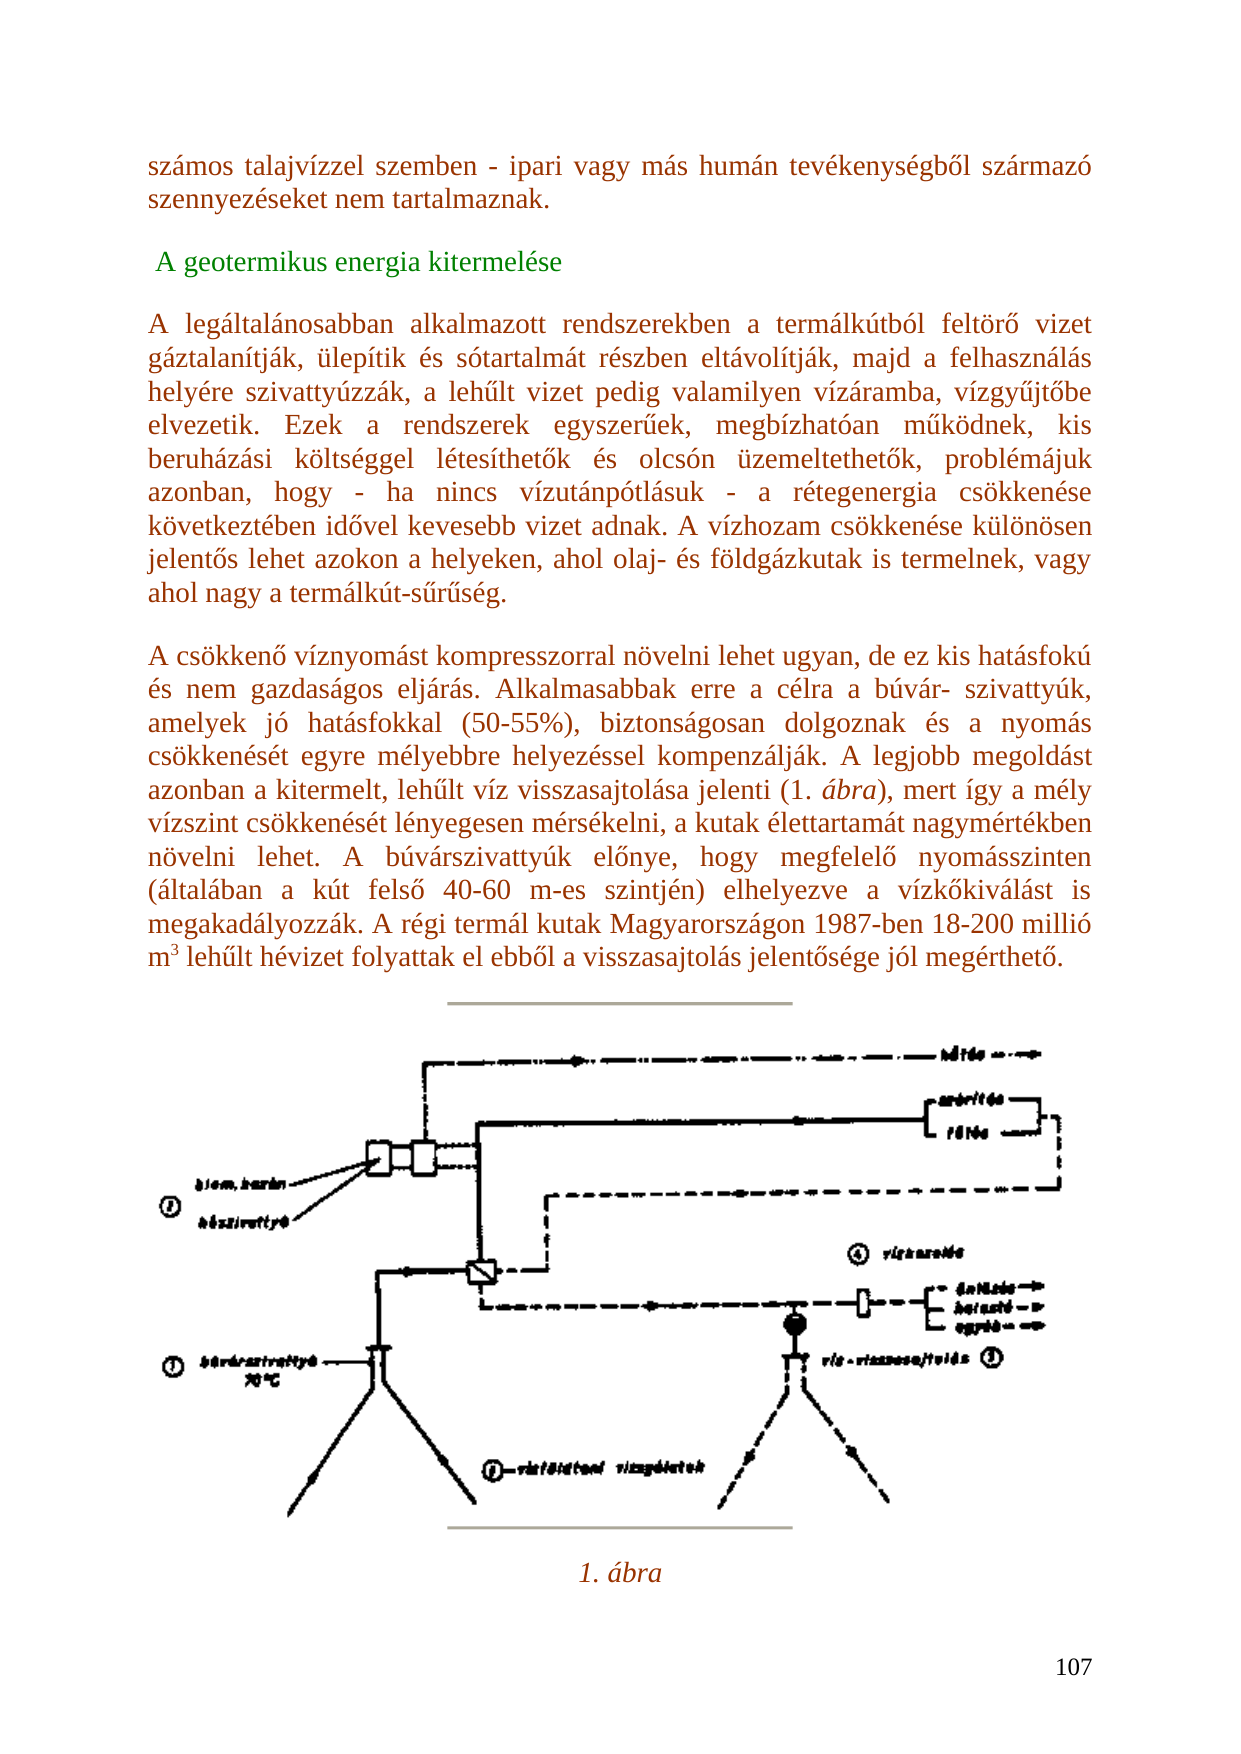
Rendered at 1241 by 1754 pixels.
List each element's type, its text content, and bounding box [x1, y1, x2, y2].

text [148, 148, 1093, 215]
text 1. ábra [148, 1555, 1093, 1588]
text A legáltalánosabban alkalmazott rendszerekben a termálkútból feltörő vizet gáztalanítják, ülepítik és sótartalmát részben eltávolítják, majd a felhasználás helyére szivattyúzzák, a lehűlt vizet pedig valamilyen vízáramba, vízgyűjtőbe elvezetik. Ezek a rendszerek egyszerűek, megbízhatóan működnek, kis beruházási költséggel létesíthetők és olcsón üzemeltethetők, problémájuk azonban, hogy - ha nincs vízutánpótlásuk - a rétegenergia csökkenése következtében idővel kevesebb vizet adnak. A vízhozam csökkenése különösen jelentős lehet azokon a helyeken, ahol olaj- és földgázkutak is termelnek, vagy ahol nagy a termálkút-sűrűség. [148, 307, 1093, 608]
text A csökkenő víznyomást kompresszorral növelni lehet ugyan, de ez kis hatásfokú és nem gazdaságos eljárás. Alkalmasabbak erre a célra a búvár- szivattyúk, amelyek jó hatásfokkal (50-55%), biztonságosan dolgoznak és a nyomás csökkenését egyre mélyebbre helyezéssel kompenzálják. A legjobb megoldást azonban a kitermelt, lehűlt víz visszasajtolása jelenti (1. ábra), mert így a mély vízszint csökkenését lényegesen mérsékelni, a kutak élettartamát nagymértékben növelni lehet. A búvárszivattyúk előnye, hogy megfelelő nyomásszinten (általában a kút felső 40-60 m-es szintjén) elhelyezve a vízkőkiválást is megakadályozzák. A régi termál kutak Magyarországon 1987-ben 18-200 millió m3 lehűlt hévizet folyattak el ebből a visszasajtolás jelentősége jól megérthető. [148, 638, 1093, 973]
subtitle A geotermikus energia kitermelése [148, 244, 1093, 277]
